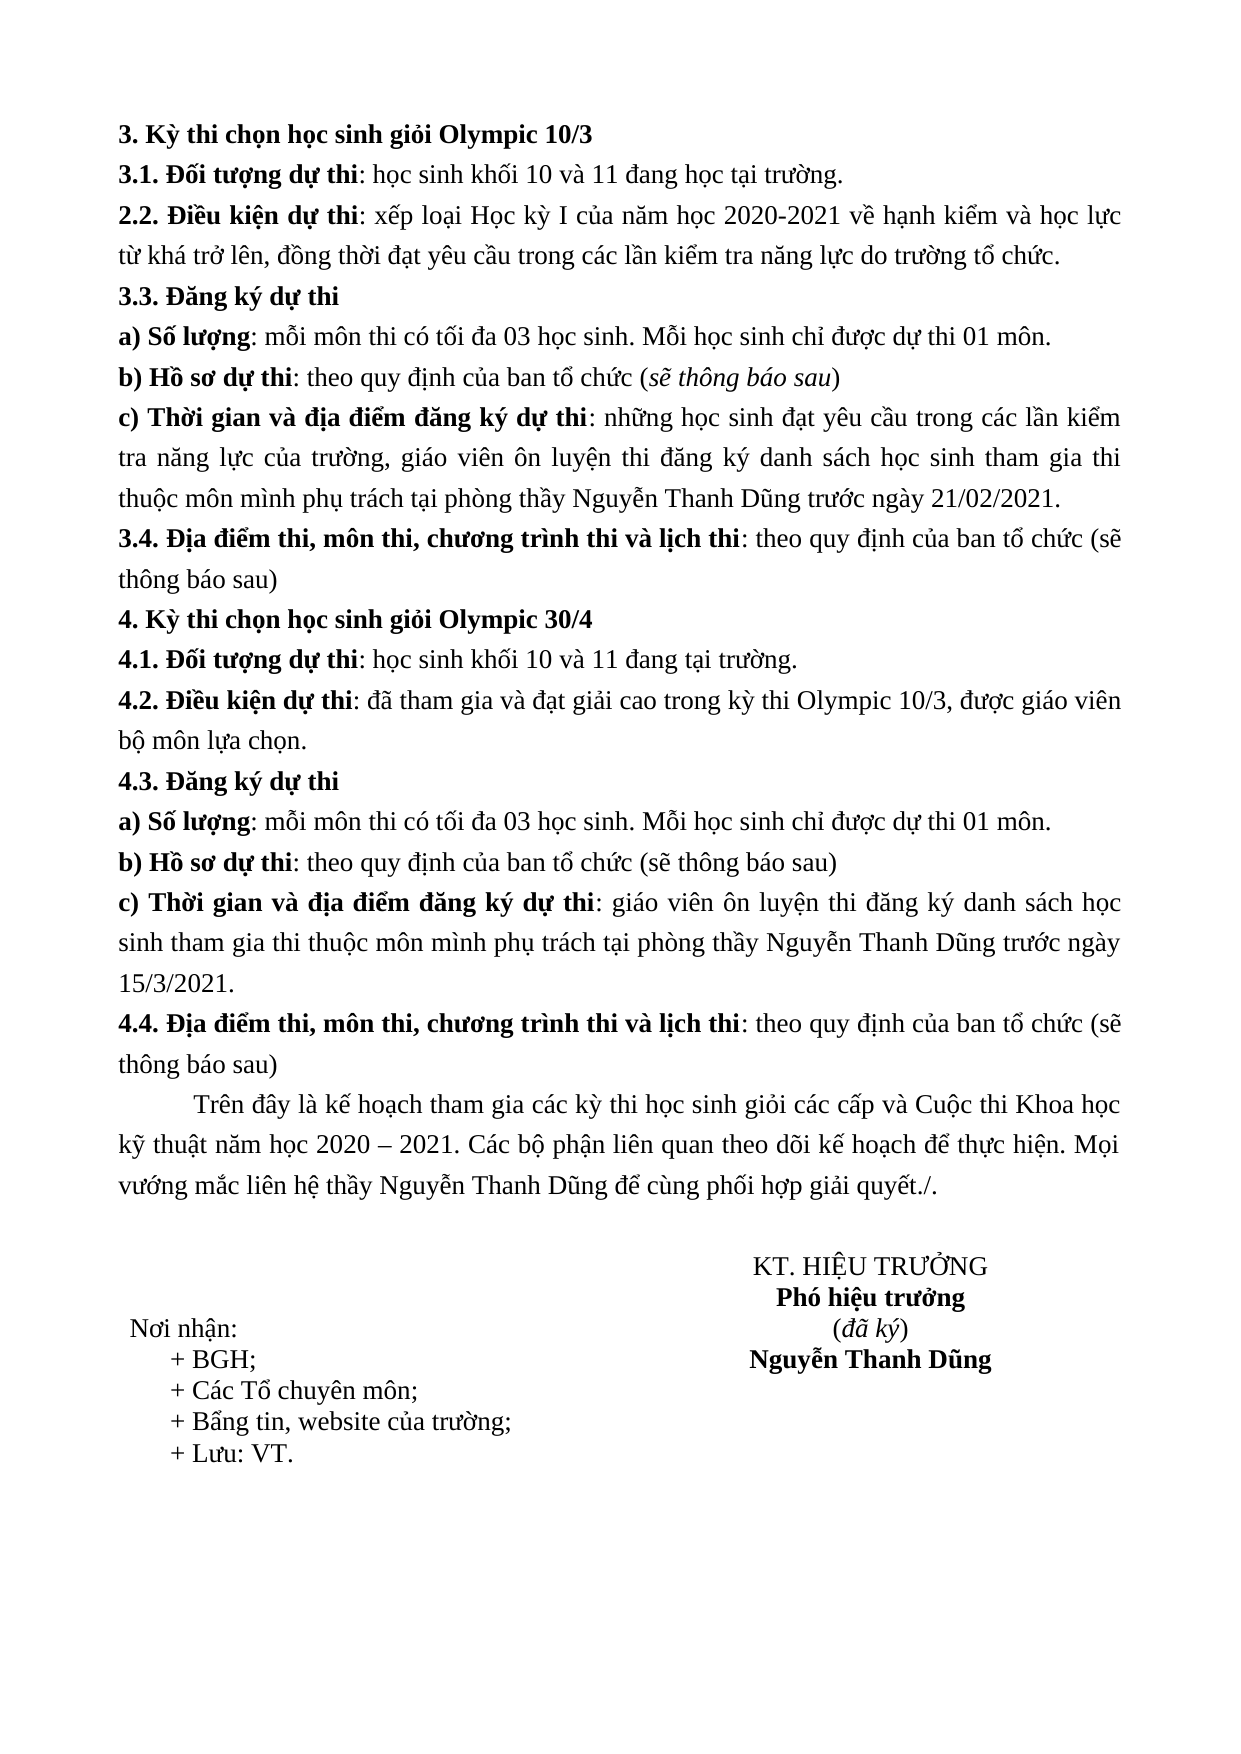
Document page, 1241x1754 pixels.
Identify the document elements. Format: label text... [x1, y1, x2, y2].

text 4.2. Điều kiện dự thi: đã tham gia và đạt giải cao trong kỳ thi Olympic 10/3, được giáo viên bộ môn lựa chọn. [118, 684, 1122, 756]
text Trên đây là kế hoạch tham gia các kỳ thi học sinh giỏi các cấp và Cuộc thi Khoa học kỹ thuật năm học 2020 – 2021. Các bộ phận liên quan theo dõi kế hoạch để thực hiện. Mọi vướng mắc liên hệ thầy Nguyễn Thanh Dũng để cùng phối hợp giải quyết./. [118, 1088, 1122, 1200]
text 4.1. Đối tượng dự thi: học sinh khối 10 và 11 đang tại trường. [118, 643, 1122, 675]
text 4.3. Đăng ký dự thi [118, 765, 1122, 796]
text 3.3. Đăng ký dự thi [118, 280, 1122, 311]
text b) Hồ sơ dự thi: theo quy định của ban tổ chức (sẽ thông báo sau) [118, 846, 1122, 877]
text a) Số lượng: mỗi môn thi có tối đa 03 học sinh. Mỗi học sinh chỉ được dự thi 01 môn. [118, 805, 1122, 836]
text b) Hồ sơ dự thi: theo quy định của ban tổ chức (sẽ thông báo sau) [118, 361, 1122, 392]
text 3.4. Địa điểm thi, môn thi, chương trình thi và lịch thi: theo quy định của ban tổ chức (sẽ thông báo sau) [118, 522, 1122, 594]
text 2.2. Điều kiện dự thi: xếp loại Học kỳ I của năm học 2020-2021 về hạnh kiểm và học lực từ khá trở lên, đồng thời đạt yêu cầu trong các lần kiểm tra năng lực do trường tổ chức. [118, 199, 1122, 271]
text a) Số lượng: mỗi môn thi có tối đa 03 học sinh. Mỗi học sinh chỉ được dự thi 01 môn. [118, 320, 1122, 351]
table_header KT. HIỆU TRƯỞNG Phó hiệu trưởng (đã ký) Nguyễn Thanh Dũng [620, 1250, 1121, 1468]
text 4. Kỳ thi chọn học sinh giỏi Olympic 30/4 [118, 603, 1122, 634]
text c) Thời gian và địa điểm đăng ký dự thi: giáo viên ôn luyện thi đăng ký danh sách học sinh tham gia thi thuộc môn mình phụ trách tại phòng thầy Nguyễn Thanh Dũng trước ngày 15/3/2021. [118, 886, 1122, 998]
table_header Nơi nhận: + BGH; + Các Tổ chuyên môn; + Bẩng tin, website của trường; + Lưu: VT. [118, 1250, 619, 1468]
text 4.4. Địa điểm thi, môn thi, chương trình thi và lịch thi: theo quy định của ban tổ chức (sẽ thông báo sau) [118, 1007, 1122, 1079]
text 3.1. Đối tượng dự thi: học sinh khối 10 và 11 đang học tại trường. [118, 158, 1122, 190]
text 3. Kỳ thi chọn học sinh giỏi Olympic 10/3 [118, 118, 1122, 149]
text c) Thời gian và địa điểm đăng ký dự thi: những học sinh đạt yêu cầu trong các lần kiểm tra năng lực của trường, giáo viên ôn luyện thi đăng ký danh sách học sinh tham gia thi thuộc môn mình phụ trách tại phòng thầy Nguyễn Thanh Dũng trước ngày 21/02/2021. [118, 401, 1122, 513]
